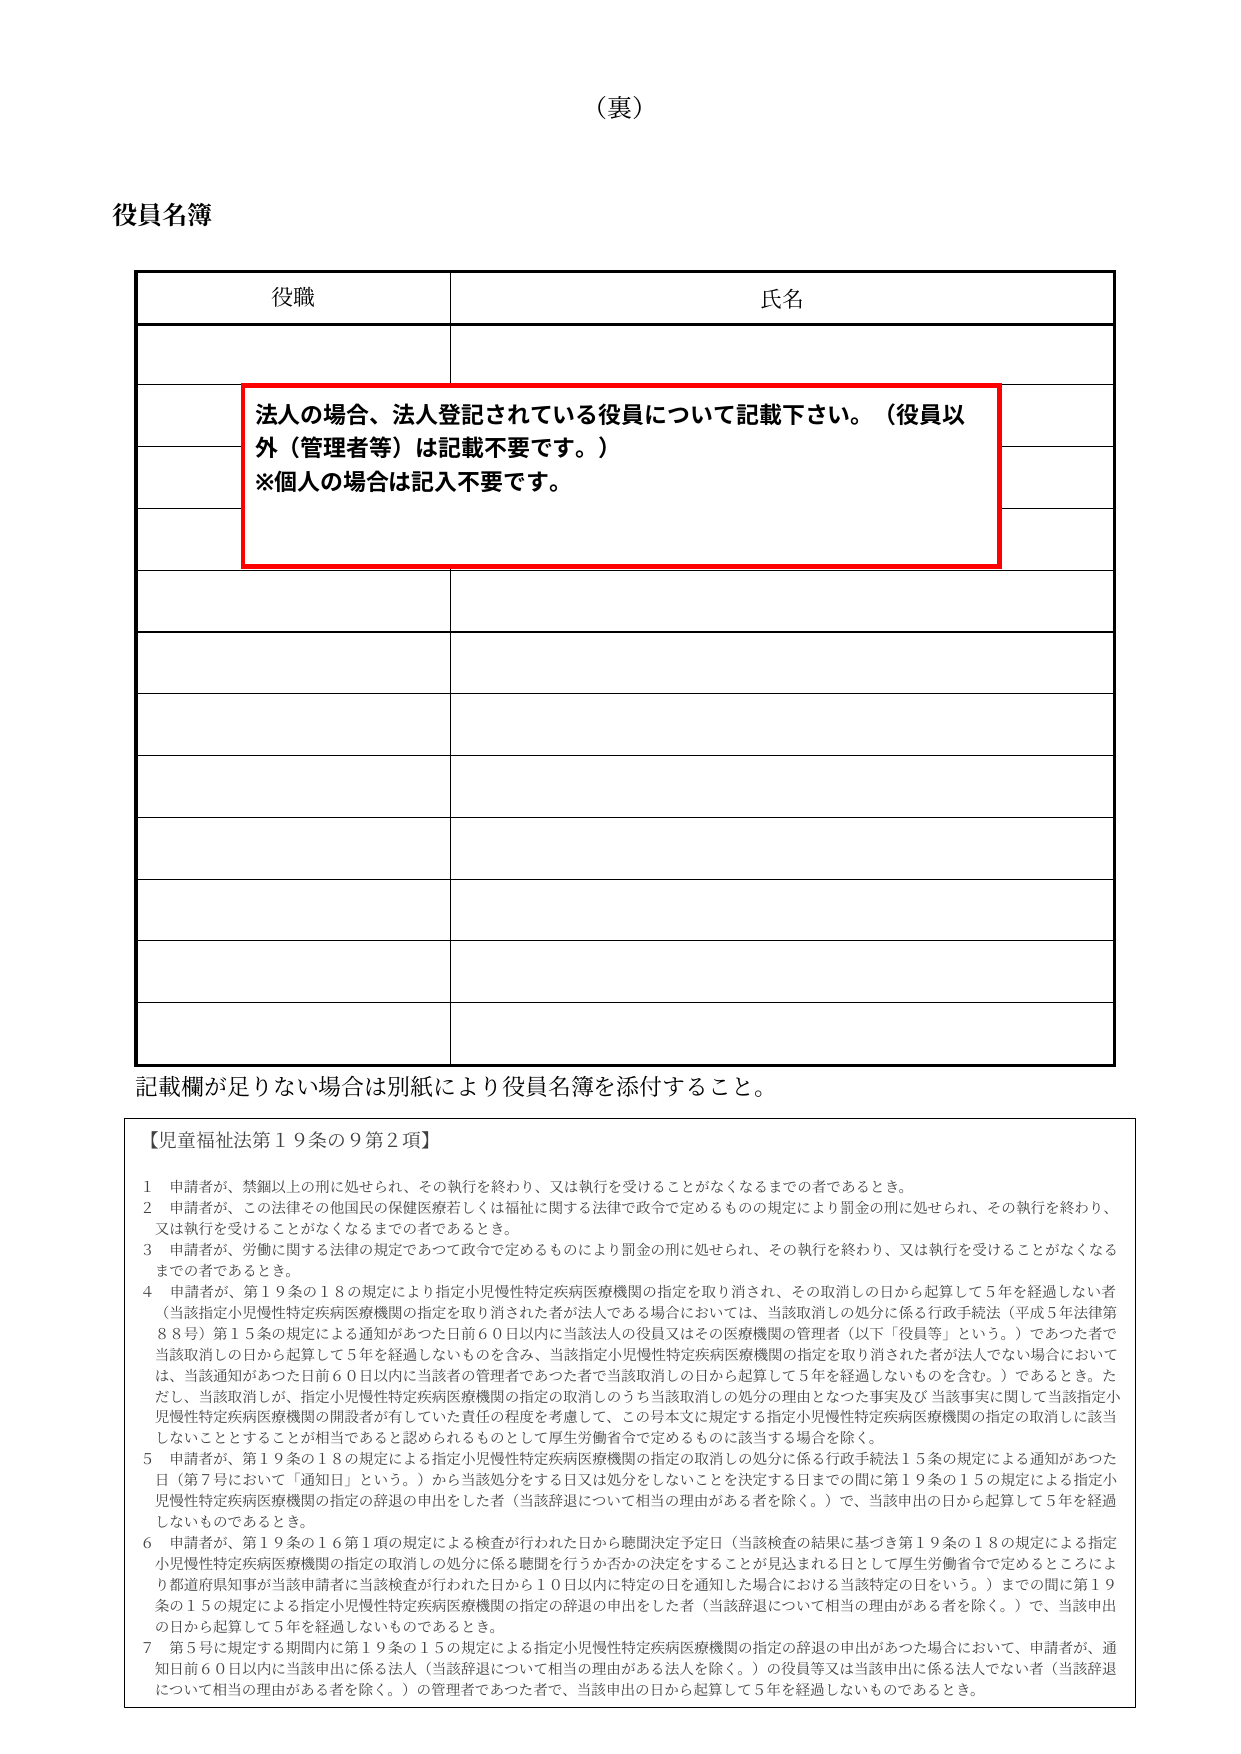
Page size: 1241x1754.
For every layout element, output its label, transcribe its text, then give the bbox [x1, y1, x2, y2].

table_cell [138, 326, 450, 384]
table_cell [1002, 385, 1113, 446]
table_cell [138, 509, 241, 569]
table_cell [451, 1003, 1113, 1064]
table_header 役職 [138, 273, 450, 322]
text 役員名簿 [112, 195, 1128, 233]
table_cell [451, 694, 1113, 755]
table_cell [1002, 509, 1113, 569]
table_cell [451, 756, 1113, 817]
table_cell [138, 756, 450, 817]
table_header 氏名 [451, 273, 1113, 322]
table_cell [138, 571, 450, 631]
table_cell [138, 694, 450, 755]
table_cell [138, 941, 450, 1002]
table_cell [138, 818, 450, 878]
table_cell [1002, 447, 1113, 508]
table_cell [138, 385, 241, 446]
table_cell [451, 880, 1113, 940]
text 記載欄が足りない場合は別紙により役員名簿を添付すること。 [112, 1067, 1128, 1104]
table_cell [138, 633, 450, 693]
table_cell [451, 818, 1113, 878]
table_cell [451, 941, 1113, 1002]
table_cell [138, 1003, 450, 1064]
table_cell [451, 633, 1113, 693]
table_cell [451, 571, 1113, 631]
table_cell [138, 880, 450, 940]
table_cell [451, 326, 1113, 384]
table_cell [138, 447, 241, 508]
